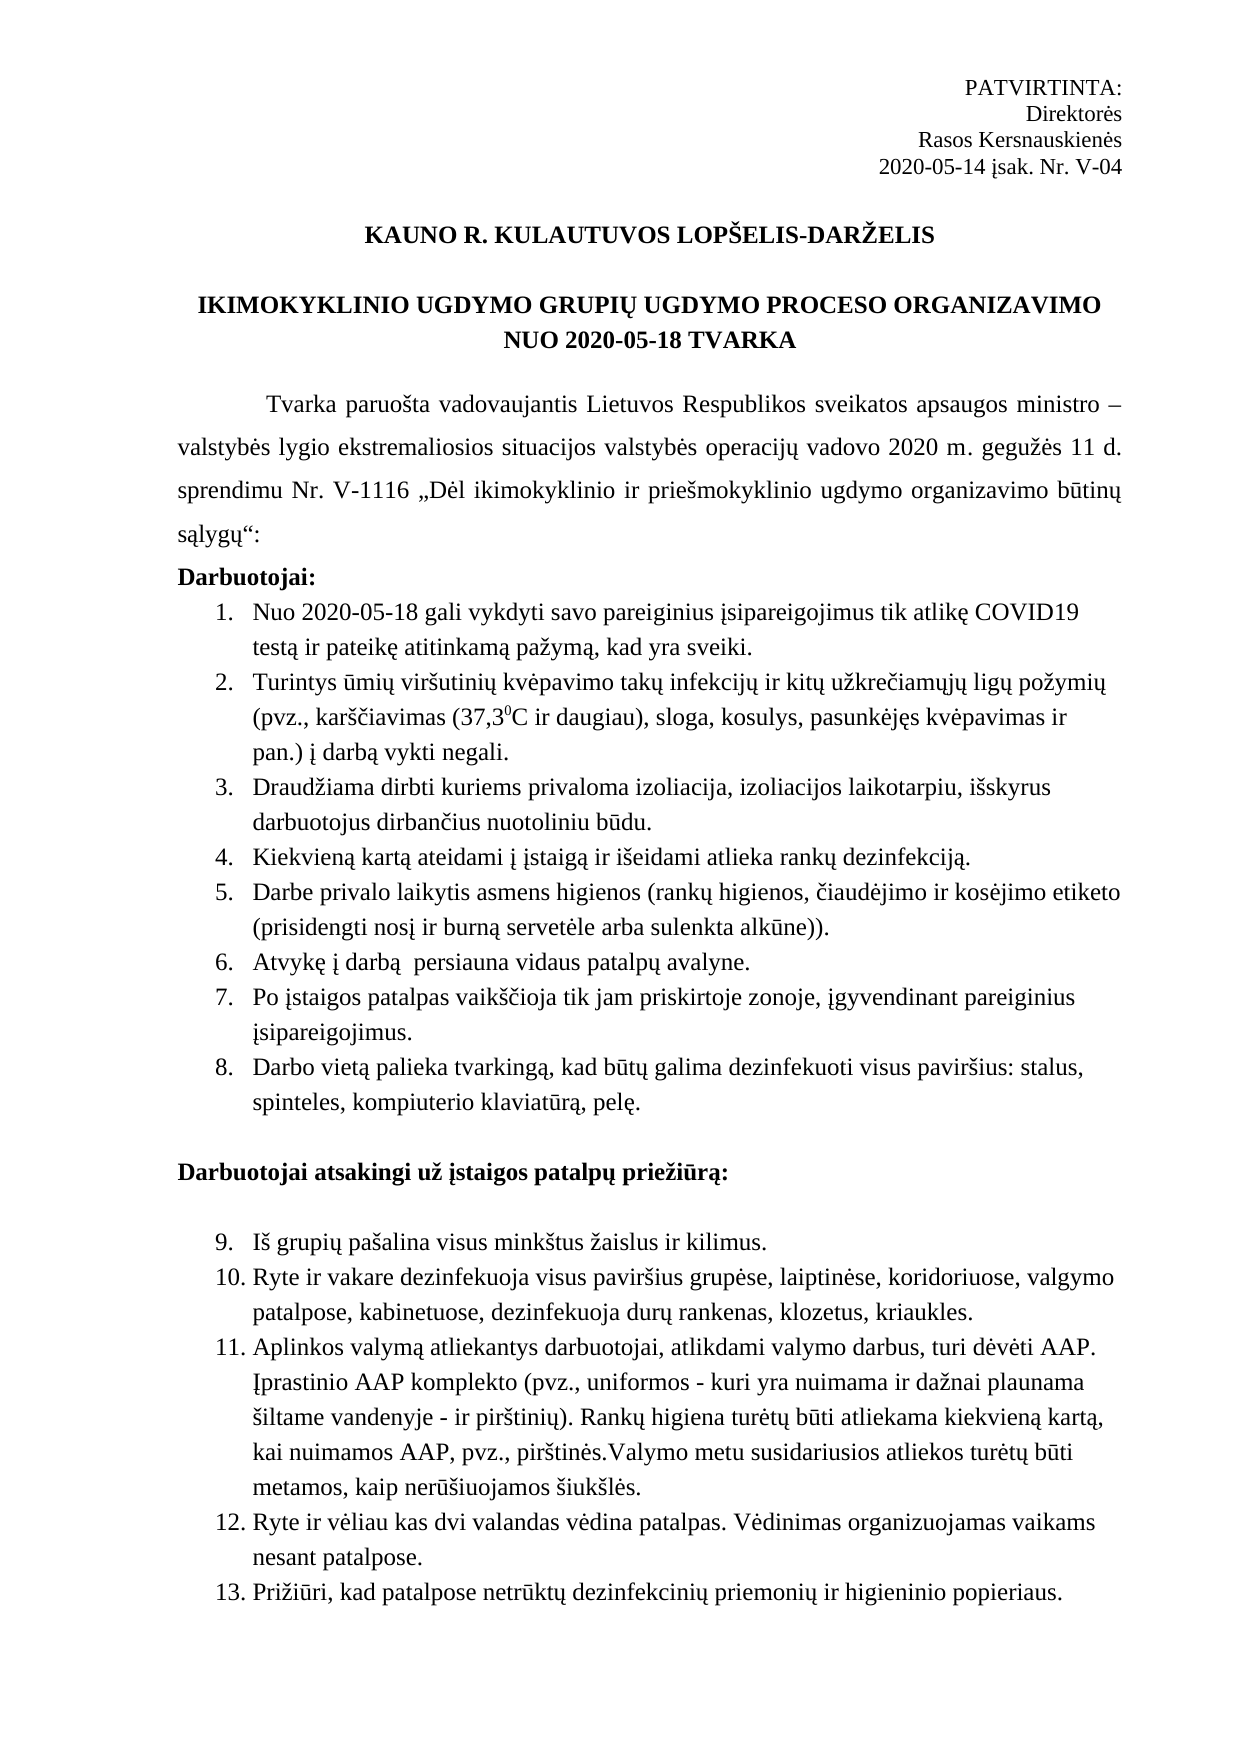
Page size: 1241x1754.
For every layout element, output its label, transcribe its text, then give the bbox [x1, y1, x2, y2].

list Prižiūri, kad patalpose netrūktų dezinfekcinių priemonių ir higieninio popieriaus. [215, 1571, 1122, 1606]
text Rasos Kersnauskienės [177, 127, 1122, 153]
list Draudžiama dirbti kuriems privaloma izoliacija, izoliacijos laikotarpiu, išskyrus darbuotojus dirbančius nuotoliniu būdu. [215, 766, 1122, 836]
list Kiekvieną kartą ateidami į įstaigą ir išeidami atlieka rankų dezinfekciją. [215, 836, 1122, 871]
text Darbuotojai atsakingi už įstaigos patalpų priežiūrą: [177, 1151, 1122, 1186]
list Iš grupių pašalina visus minkštus žaislus ir kilimus. [215, 1221, 1122, 1256]
list Ryte ir vėliau kas dvi valandas vėdina patalpas. Vėdinimas organizuojamas vaikams nesant patalpose. [215, 1501, 1122, 1571]
list Darbe privalo laikytis asmens higienos (rankų higienos, čiaudėjimo ir kosėjimo etiketo (prisidengti nosį ir burną servetėle arba sulenkta alkūne)). [215, 871, 1122, 941]
list Ryte ir vakare dezinfekuoja visus paviršius grupėse, laiptinėse, koridoriuose, valgymo patalpose, kabinetuose, dezinfekuoja durų rankenas, klozetus, kriaukles. [215, 1256, 1122, 1326]
list Atvykę į darbą persiauna vidaus patalpų avalyne. [215, 941, 1122, 976]
list Turintys ūmių viršutinių kvėpavimo takų infekcijų ir kitų užkrečiamųjų ligų požymių (pvz., karščiavimas (37,30C ir daugiau), sloga, kosulys, pasunkėjęs kvėpavimas ir pan.) į darbą vykti negali. [215, 661, 1122, 766]
list Aplinkos valymą atliekantys darbuotojai, atlikdami valymo darbus, turi dėvėti AAP. Įprastinio AAP komplekto (pvz., uniformos - kuri yra nuimama ir dažnai plaunama šiltame vandenyje - ir pirštinių). Rankų higiena turėtų būti atliekama kiekvieną kartą, kai nuimamos AAP, pvz., pirštinės.Valymo metu susidariusios atliekos turėtų būti metamos, kaip nerūšiuojamos šiukšlės. [215, 1326, 1122, 1501]
text Direktorės [177, 100, 1122, 127]
text PATVIRTINTA: [177, 74, 1122, 100]
list Nuo 2020-05-18 gali vykdyti savo pareiginius įsipareigojimus tik atlikę COVID19 testą ir pateikę atitinkamą pažymą, kad yra sveiki. [215, 591, 1122, 661]
text IKIMOKYKLINIO UGDYMO GRUPIŲ UGDYMO PROCESO ORGANIZAVIMO NUO 2020-05-18 TVARKA [177, 284, 1122, 354]
list Darbo vietą palieka tvarkingą, kad būtų galima dezinfekuoti visus paviršius: stalus, spinteles, kompiuterio klaviatūrą, pelę. [215, 1046, 1122, 1116]
text Tvarka paruošta vadovaujantis Lietuvos Respublikos sveikatos apsaugos ministro – valstybės lygio ekstremaliosios situacijos valstybės operacijų vadovo 2020 m. gegužės 11 d. sprendimu Nr. V-1116 „Dėl ikimokyklinio ir priešmokyklinio ugdymo organizavimo būtinų sąlygų“: [177, 389, 1122, 547]
text 2020-05-14 įsak. Nr. V-04 [177, 153, 1122, 179]
text KAUNO R. KULAUTUVOS LOPŠELIS-DARŽELIS [177, 214, 1122, 249]
list Po įstaigos patalpas vaikščioja tik jam priskirtoje zonoje, įgyvendinant pareiginius įsipareigojimus. [215, 976, 1122, 1046]
text Darbuotojai: [177, 562, 1122, 591]
